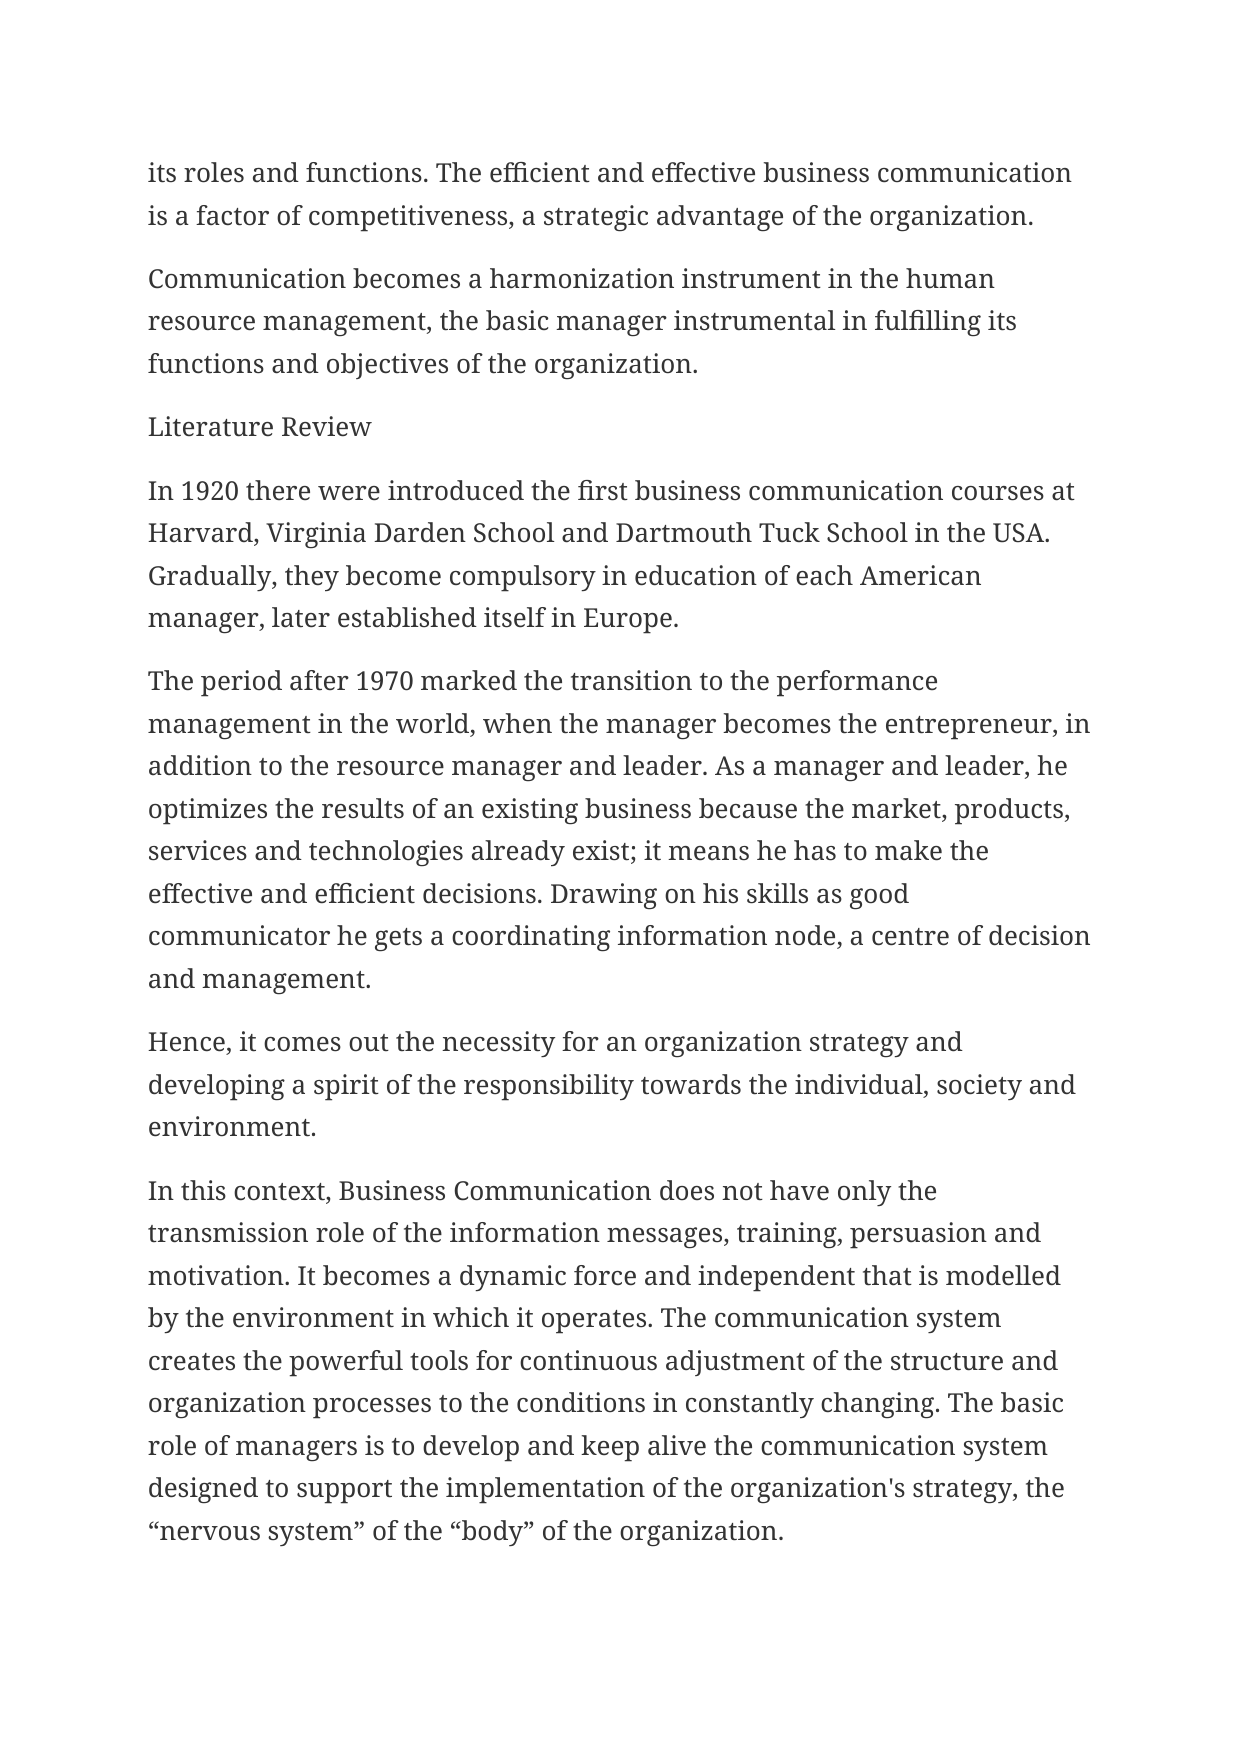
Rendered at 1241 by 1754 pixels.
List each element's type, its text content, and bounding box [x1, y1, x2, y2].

text Literature Review [148, 402, 1093, 444]
text Communication becomes a harmonization instrument in the human resource management, the basic manager instrumental in fulfilling its functions and objectives of the organization. [148, 253, 1093, 381]
text In this context, Business Communication does not have only the transmission role of the information messages, training, persuasion and motivation. It becomes a dynamic force and independent that is modelled by the environment in which it operates. The communication system creates the powerful tools for continuous adjustment of the structure and organization processes to the conditions in constantly changing. The basic role of managers is to develop and keep alive the communication system designed to support the implementation of the organization's strategy, the “nervous system” of the “body” of the organization. [148, 1165, 1093, 1548]
text The period after 1970 marked the transition to the performance management in the world, when the manager becomes the entrepreneur, in addition to the resource manager and leader. As a manager and leader, he optimizes the results of an existing business because the market, products, services and technologies already exist; it means he has to make the effective and efficient decisions. Drawing on his skills as good communicator he gets a coordinating information node, a centre of decision and management. [148, 656, 1093, 996]
text Hence, it comes out the necessity for an organization strategy and developing a spirit of the responsibility towards the individual, society and environment. [148, 1017, 1093, 1144]
text In 1920 there were introduced the first business communication courses at Harvard, Virginia Darden School and Dartmouth Tuck School in the USA. Gradually, they become compulsory in education of each American manager, later established itself in Europe. [148, 465, 1093, 635]
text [148, 148, 1093, 233]
